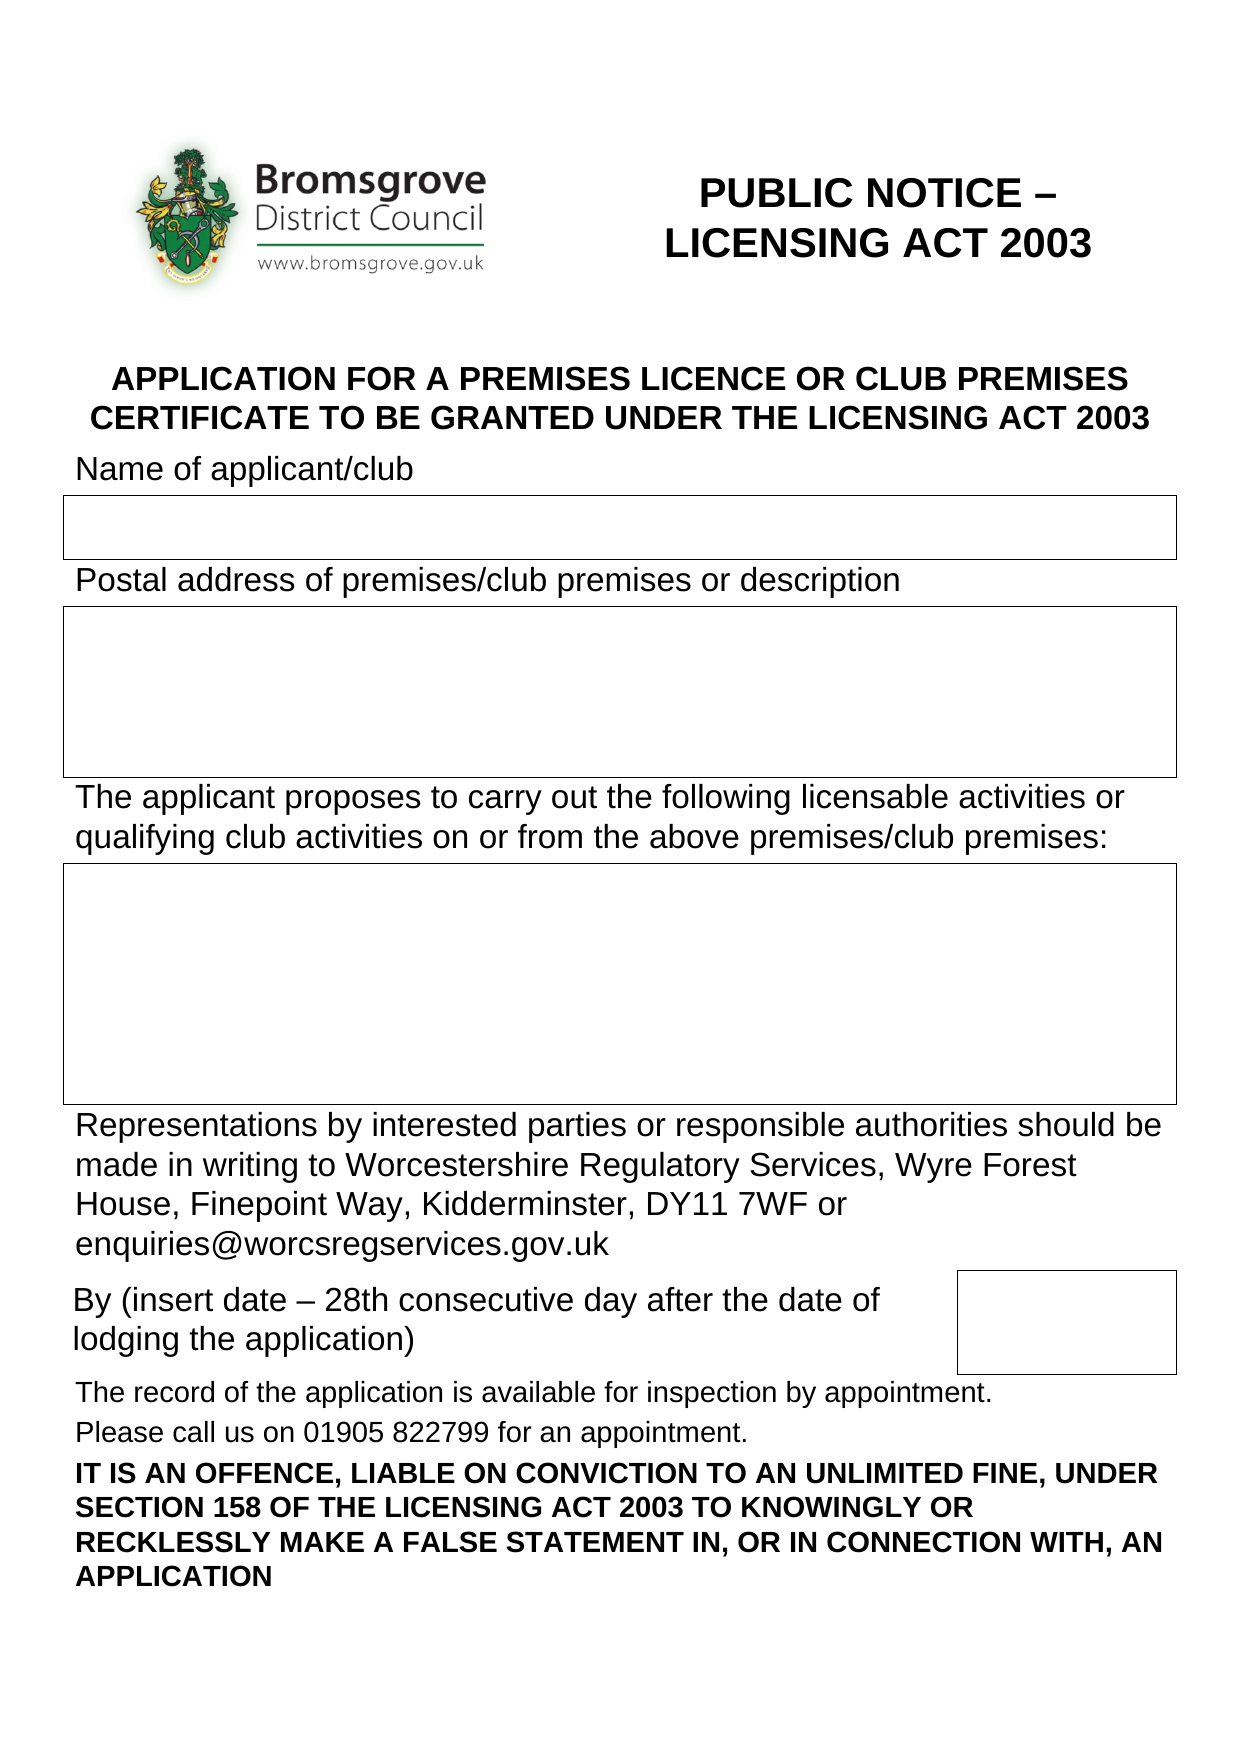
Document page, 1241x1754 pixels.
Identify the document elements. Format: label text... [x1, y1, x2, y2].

table_header [958, 1271, 1176, 1373]
table_header [64, 864, 1176, 1104]
text The record of the application is available for inspection by appointment. [75, 1374, 1165, 1408]
table_header By (insert date – 28th consecutive day after the date of lodging the application) [64, 1270, 957, 1373]
text Representations by interested parties or responsible authorities should be made in writing to Worcestershire Regulatory Services, Wyre Forest House, Finepoint Way, Kidderminster, DY11 7WF or enquiries@worcsregservices.gov.uk [75, 1105, 1165, 1262]
text Postal address of premises/club premises or description [75, 560, 1165, 599]
table_header [64, 496, 1176, 559]
subtitle APPLICATION FOR A PREMISES LICENCE OR CLUB PREMISES CERTIFICATE TO BE GRANTED UNDER THE LICENSING ACT 2003 [75, 359, 1165, 436]
text Name of applicant/club [75, 449, 1165, 487]
table_header PUBLIC NOTICE – LICENSING ACT 2003 [609, 107, 1147, 334]
text IT IS AN OFFENCE, LIABLE ON CONVICTION TO AN UNLIMITED FINE, UNDER SECTION 158 OF THE LICENSING ACT 2003 TO KNOWINGLY OR RECKLESSLY MAKE A FALSE STATEMENT IN, OR IN CONNECTION WITH, AN APPLICATION [75, 1456, 1165, 1593]
picture [102, 116, 512, 319]
table_header [94, 107, 609, 334]
text The applicant proposes to carry out the following licensable activities or qualifying club activities on or from the above premises/club premises: [75, 778, 1165, 856]
table_header [64, 607, 1176, 777]
text Please call us on 01905 822799 for an appointment. [75, 1415, 1165, 1449]
